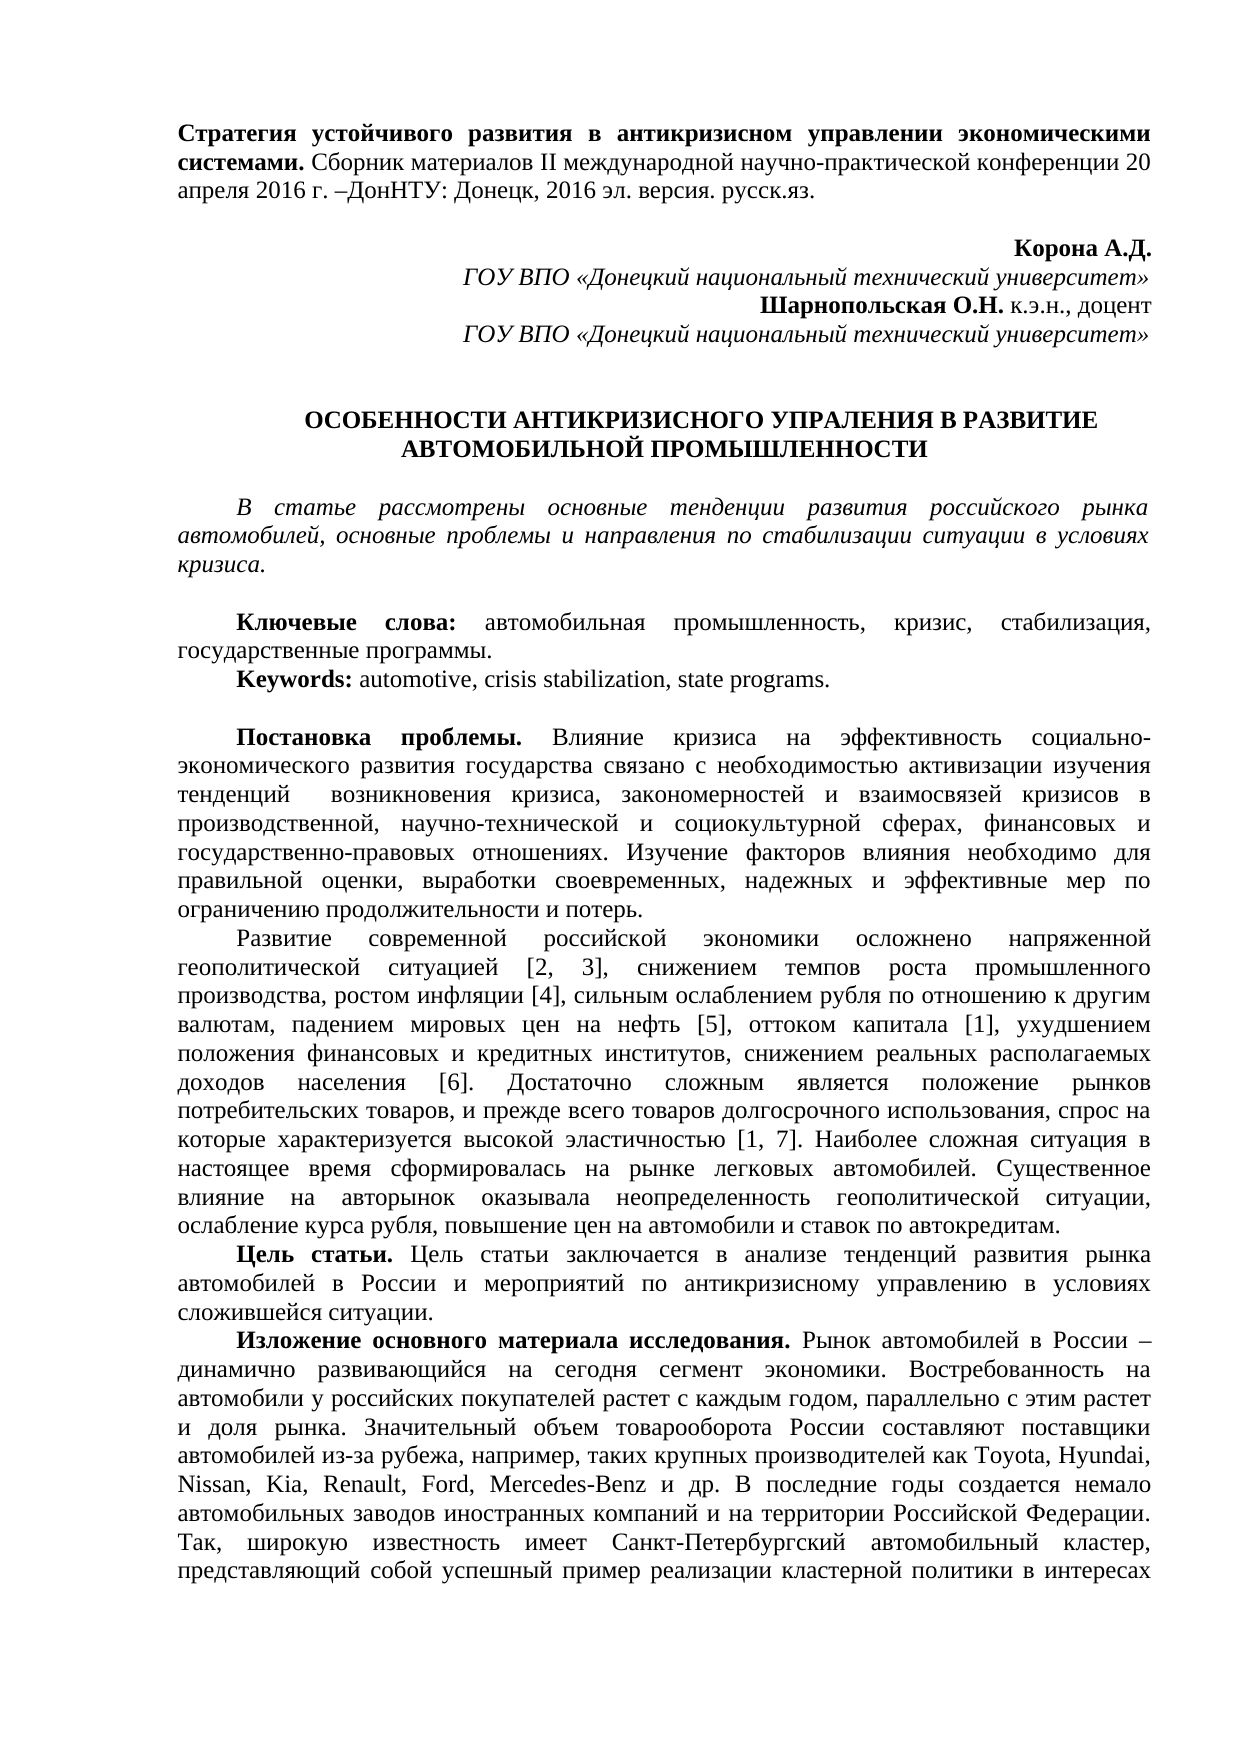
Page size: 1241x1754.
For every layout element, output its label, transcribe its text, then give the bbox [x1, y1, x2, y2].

text Постановка проблемы. Влияние кризиса на эффективность социально-экономического развития государства связано с необходимостью активизации изучения тенденций возникновения кризиса, закономерностей и взаимосвязей кризисов в производственной, научно-технической и социокультурной сферах, финансовых и государственно-правовых отношениях. Изучение факторов влияния необходимо для правильной оценки, выработки своевременных, надежных и эффективные мер по ограничению продолжительности и потерь. [177, 722, 1152, 923]
text В статье рассмотрены основные тенденции развития российского рынка автомобилей, основные проблемы и направления по стабилизации ситуации в условиях кризиса. [177, 492, 1152, 578]
text Keywords: automotive, crisis stabilization, state programs. [177, 664, 1152, 693]
text Корона А.Д. [177, 233, 1152, 262]
text ОСОБЕННОСТИ АНТИКРИЗИСНОГО УПРАЛЕНИЯ В РАЗВИТИЕ АВТОМОБИЛЬНОЙ ПРОМЫШЛЕННОСТИ [177, 406, 1152, 463]
text ГОУ ВПО «Донецкий национальный технический университет» [177, 262, 1152, 291]
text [177, 1326, 1152, 1584]
text Стратегия устойчивого развития в антикризисном управлении экономическими системами. Сборник материалов II международной научно-практической конференции 20 апреля 2016 г. –ДонНТУ: Донецк, 2016 эл. версия. русск.яз. [177, 118, 1152, 204]
text ГОУ ВПО «Донецкий национальный технический университет» [177, 319, 1152, 348]
text Ключевые слова: автомобильная промышленность, кризис, стабилизация, государственные программы. [177, 607, 1152, 664]
text Шарнопольская О.Н. к.э.н., доцент [177, 291, 1152, 319]
text Развитие современной российской экономики осложнено напряженной геополитической ситуацией [2, 3], снижением темпов роста промышленного производства, ростом инфляции [4], сильным ослаблением рубля по отношению к другим валютам, падением мировых цен на нефть [5], оттоком капитала [1], ухудшением положения финансовых и кредитных институтов, снижением реальных располагаемых доходов населения [6]. Достаточно сложным является положение рынков потребительских товаров, и прежде всего товаров долгосрочного использования, спрос на которые характеризуется высокой эластичностью [1, 7]. Наиболее сложная ситуация в настоящее время сформировалась на рынке легковых автомобилей. Существенное влияние на авторынок оказывала неопределенность геополитической ситуации, ослабление курса рубля, повышение цен на автомобили и ставок по автокредитам. [177, 923, 1152, 1239]
text Цель статьи. Цель статьи заключается в анализе тенденций развития рынка автомобилей в России и мероприятий по антикризисному управлению в условиях сложившейся ситуации. [177, 1239, 1152, 1326]
